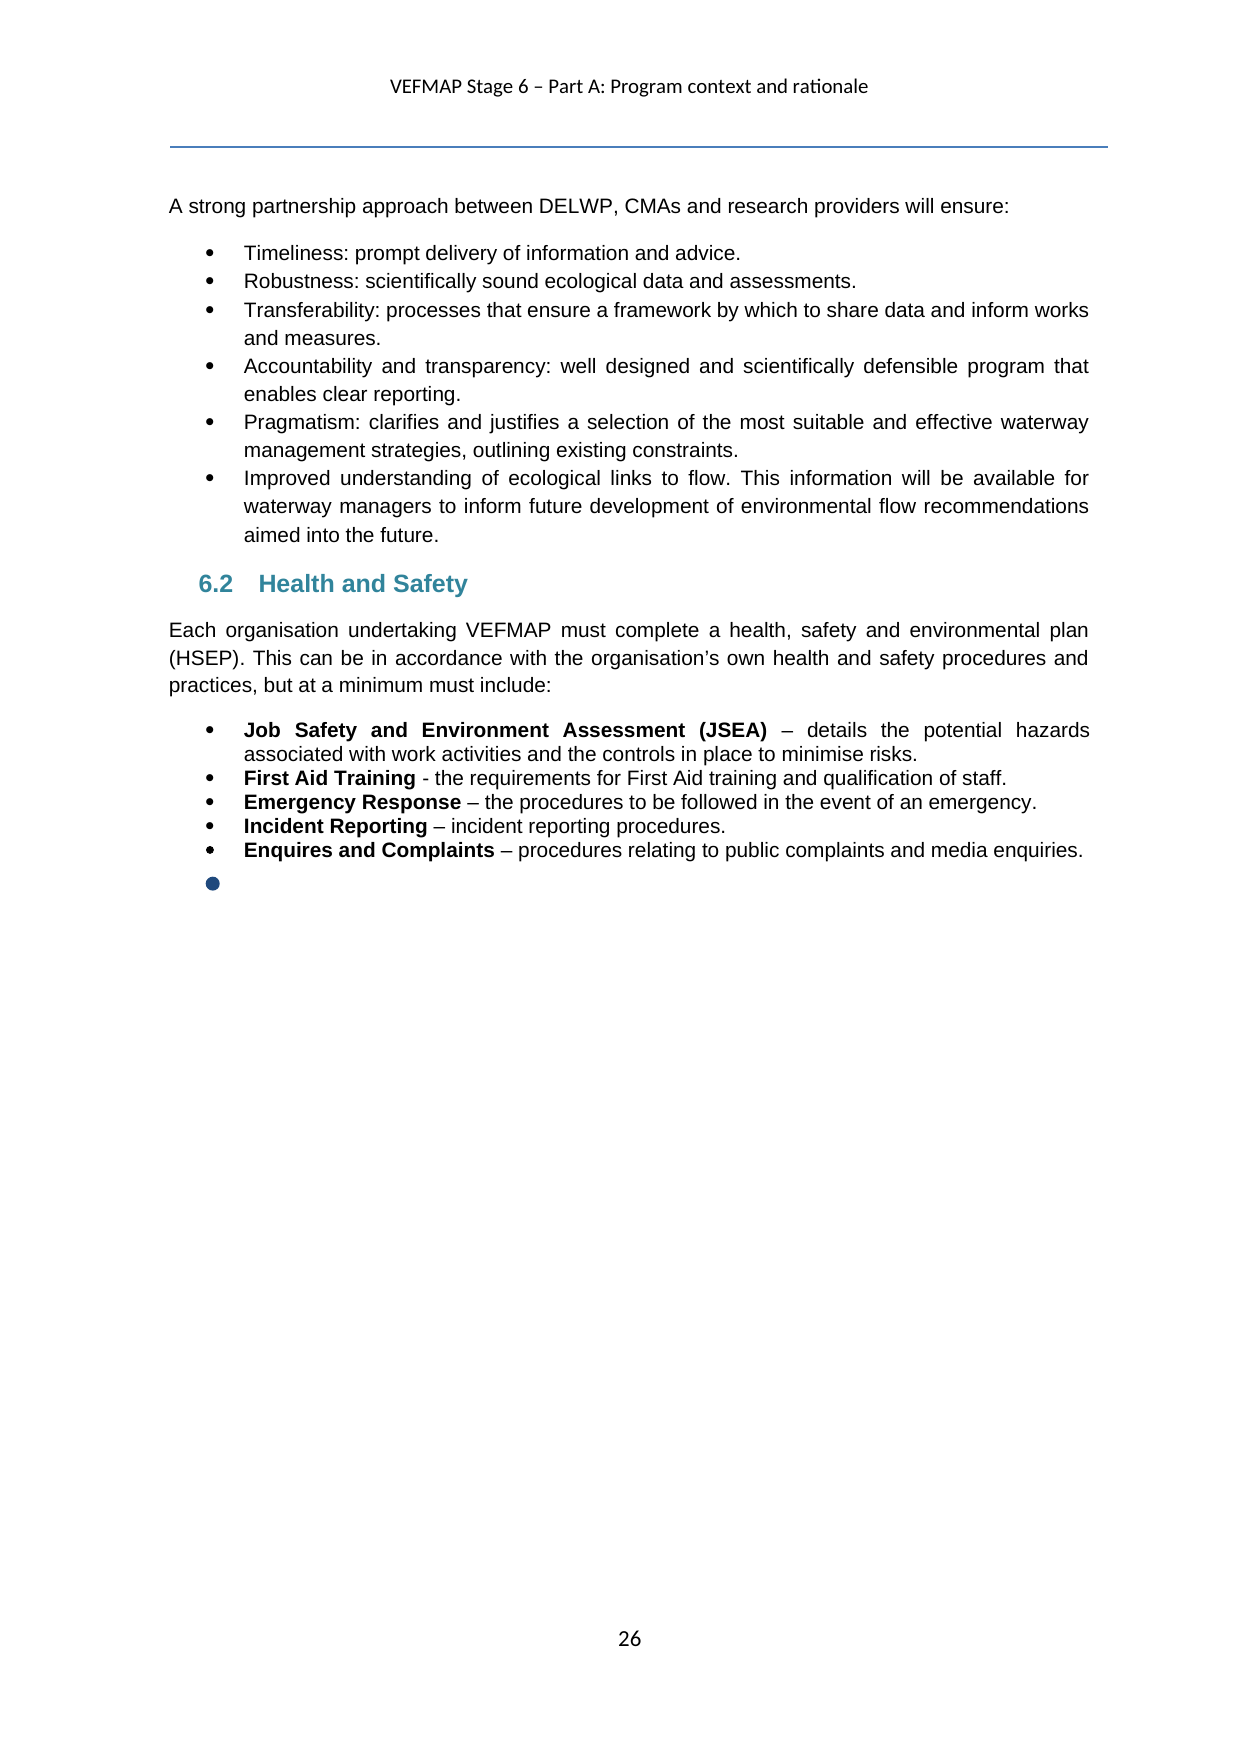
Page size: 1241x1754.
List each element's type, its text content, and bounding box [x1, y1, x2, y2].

list Enquires and Complaints – procedures relating to public complaints and media enquiries. [206, 838, 1090, 862]
list Timeliness: prompt delivery of information and advice. [206, 238, 1090, 266]
list Accountability and transparency: well designed and scientifically defensible program that enables clear reporting. [206, 351, 1090, 407]
subtitle Health and Safety [198, 568, 1090, 597]
text A strong partnership approach between DELWP, CMAs and research providers will ensure: [169, 194, 1090, 218]
list Transferability: processes that ensure a framework by which to share data and inform works and measures. [206, 294, 1090, 351]
list Pragmatism: clarifies and justifies a selection of the most suitable and effective waterway management strategies, outlining existing constraints. [206, 407, 1090, 463]
list Emergency Response – the procedures to be followed in the event of an emergency. [206, 789, 1090, 813]
list Job Safety and Environment Assessment (JSEA) – details the potential hazards associated with work activities and the controls in place to minimise risks. [206, 717, 1090, 765]
list First Aid Training - the requirements for First Aid training and qualification of staff. [206, 765, 1090, 789]
list Improved understanding of ecological links to flow. This information will be available for waterway managers to inform future development of environmental flow recommendations aimed into the future. [206, 463, 1090, 548]
text Each organisation undertaking VEFMAP must complete a health, safety and environmental plan (HSEP). This can be in accordance with the organisation’s own health and safety procedures and practices, but at a minimum must include: [169, 618, 1090, 697]
list Incident Reporting – incident reporting procedures. [206, 813, 1090, 838]
list Robustness: scientifically sound ecological data and assessments. [206, 266, 1090, 294]
